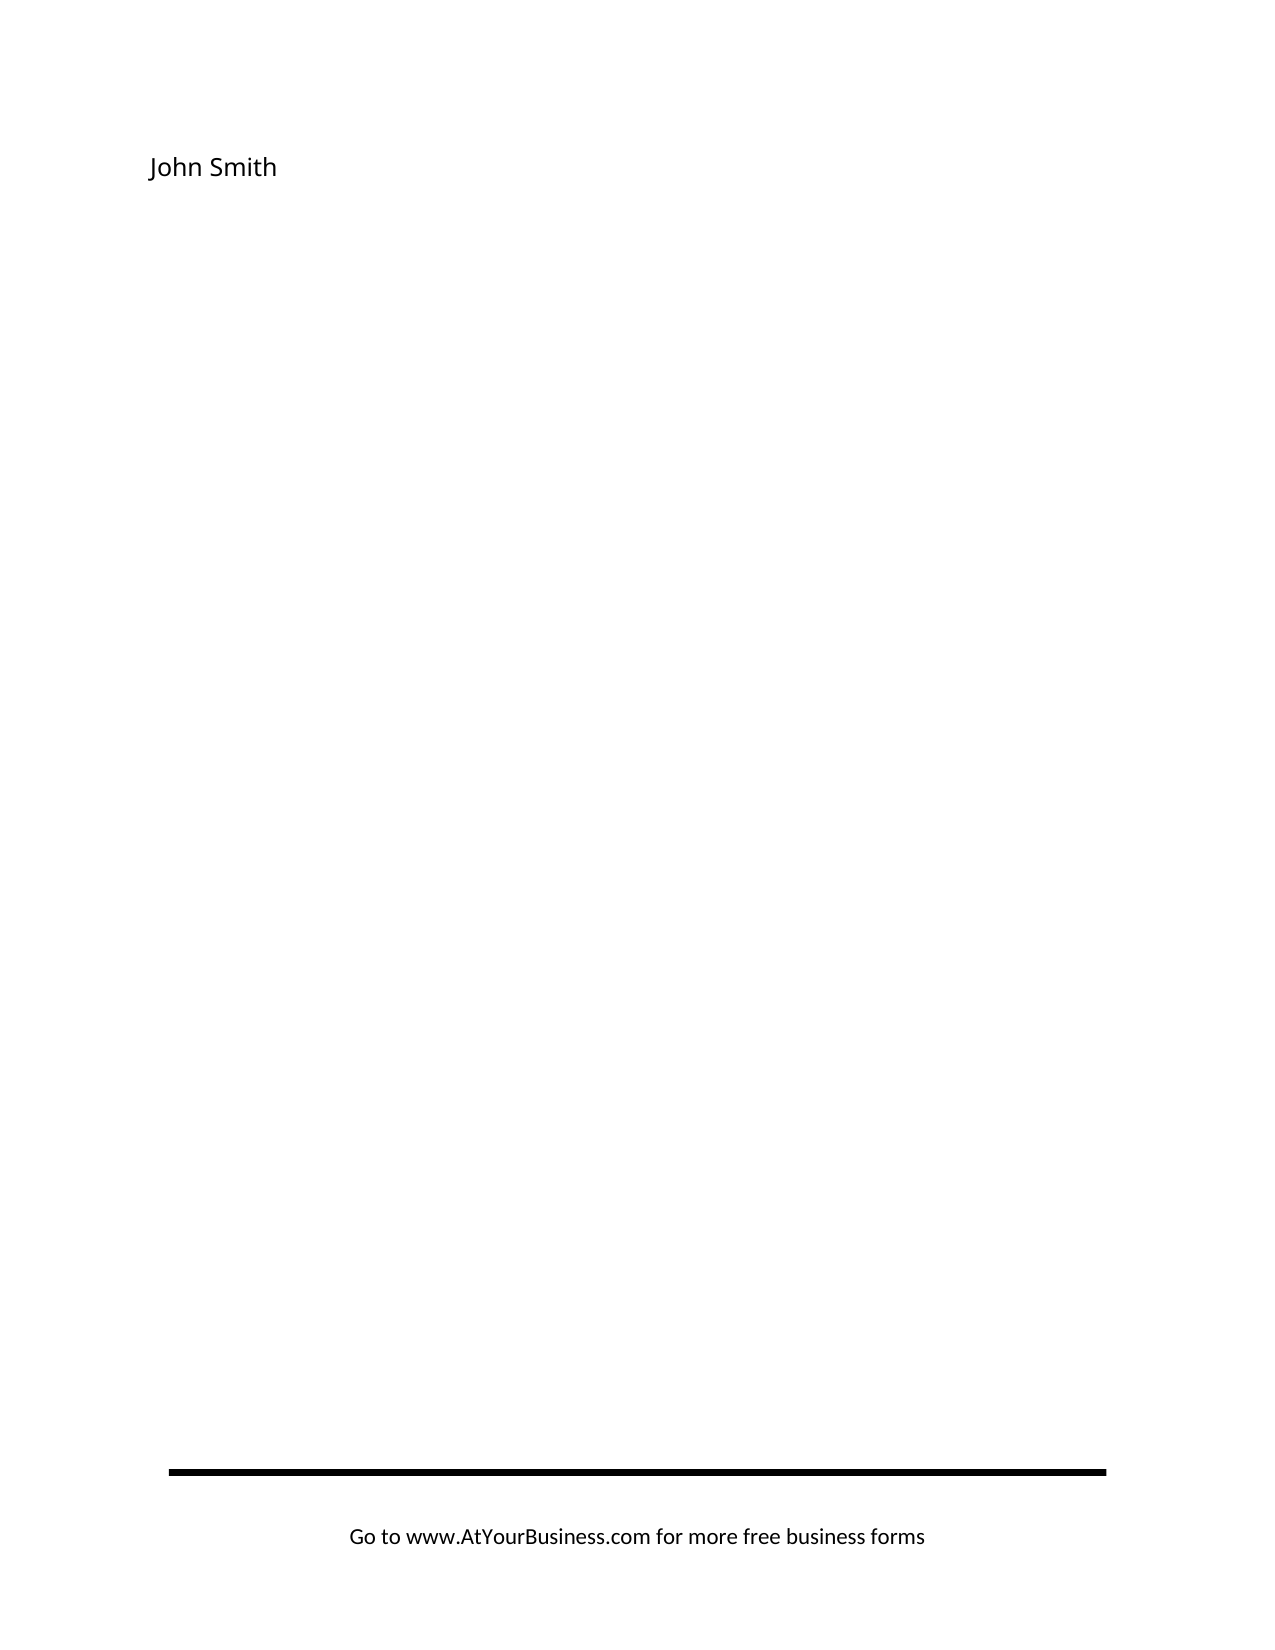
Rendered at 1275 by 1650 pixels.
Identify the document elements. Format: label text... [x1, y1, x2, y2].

picture [168, 1469, 1107, 1476]
text John Smith [150, 150, 1125, 184]
